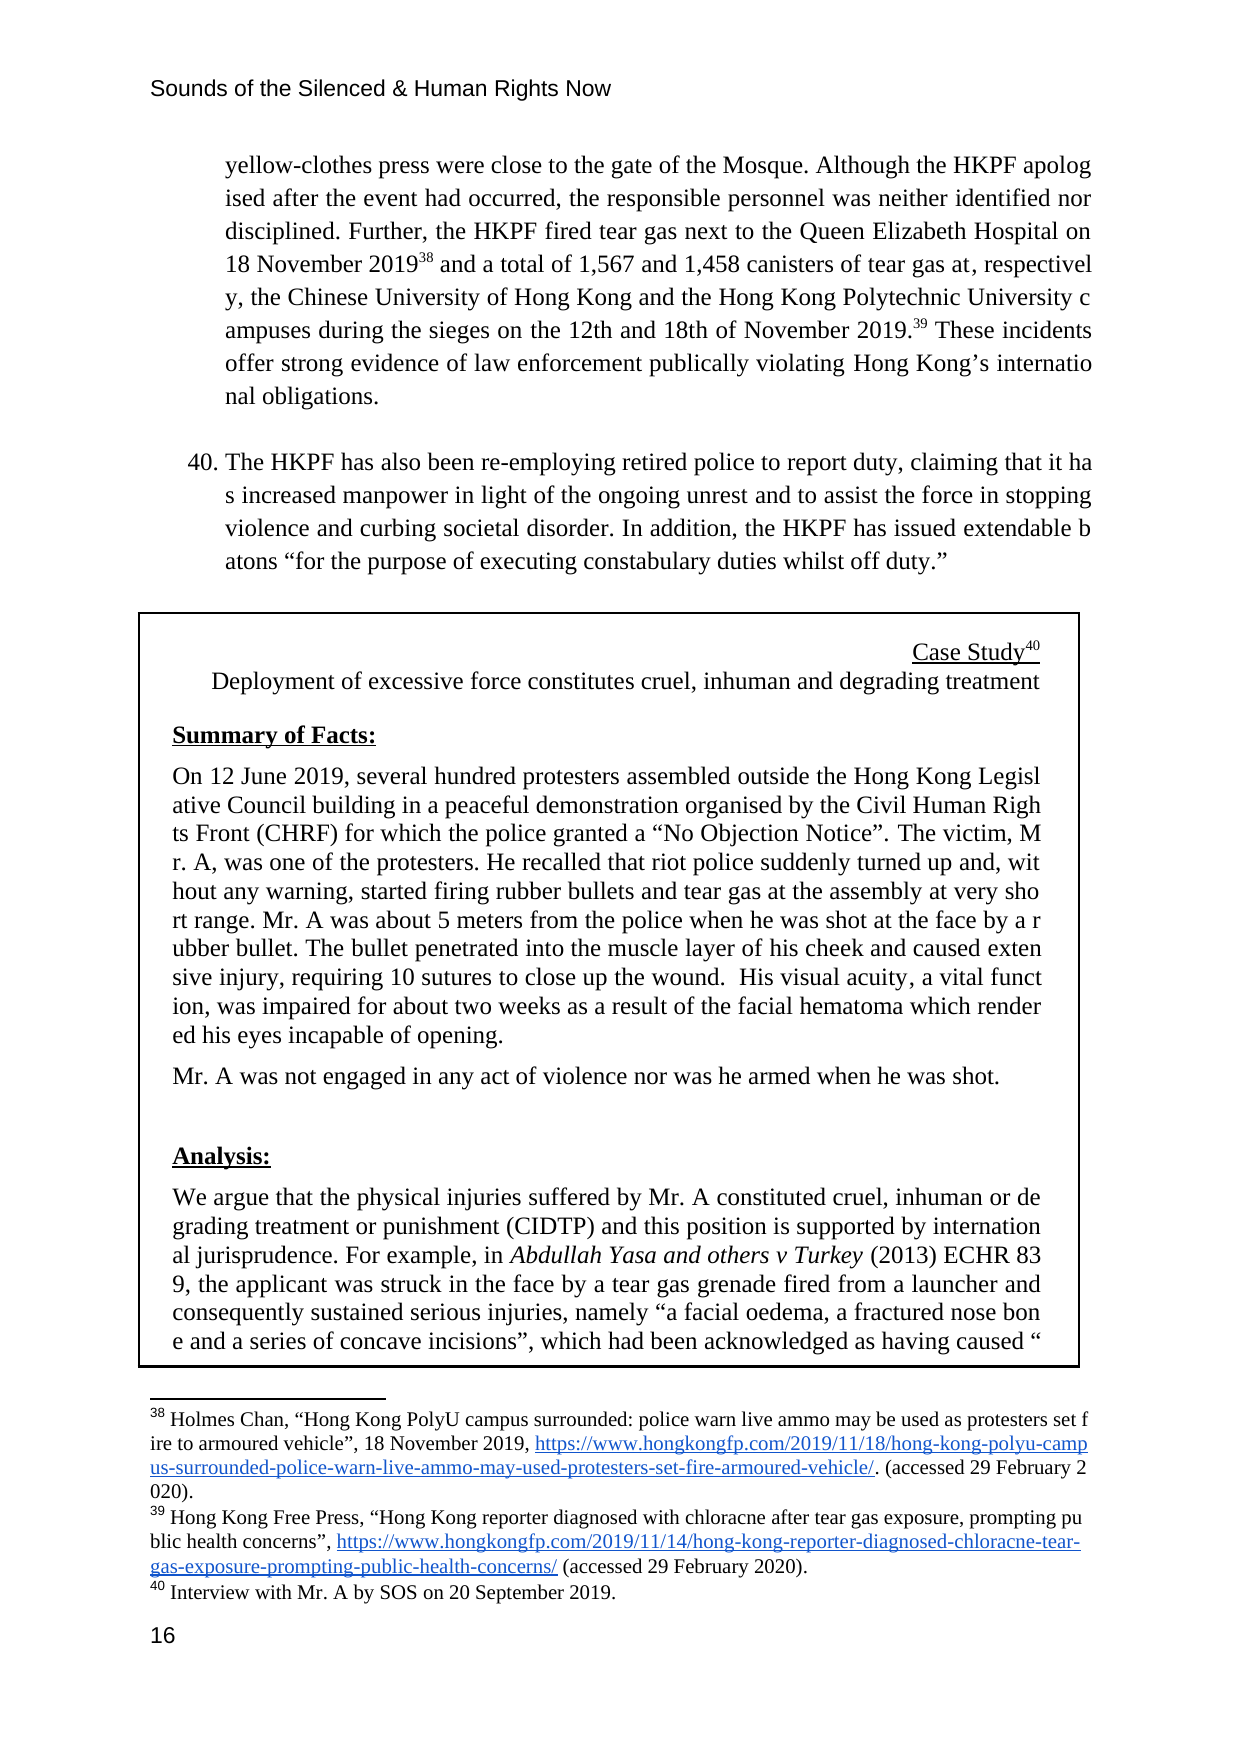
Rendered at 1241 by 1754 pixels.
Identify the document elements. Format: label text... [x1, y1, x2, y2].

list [187, 150, 1092, 410]
list The HKPF has also been re-employing retired police to report duty, claiming that it has increased manpower in light of the ongoing unrest and to assist the force in stopping violence and curbing societal disorder. In addition, the HKPF has issued extendable batons “for the purpose of executing constabulary duties whilst off duty.” [187, 447, 1092, 575]
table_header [140, 614, 1078, 1365]
